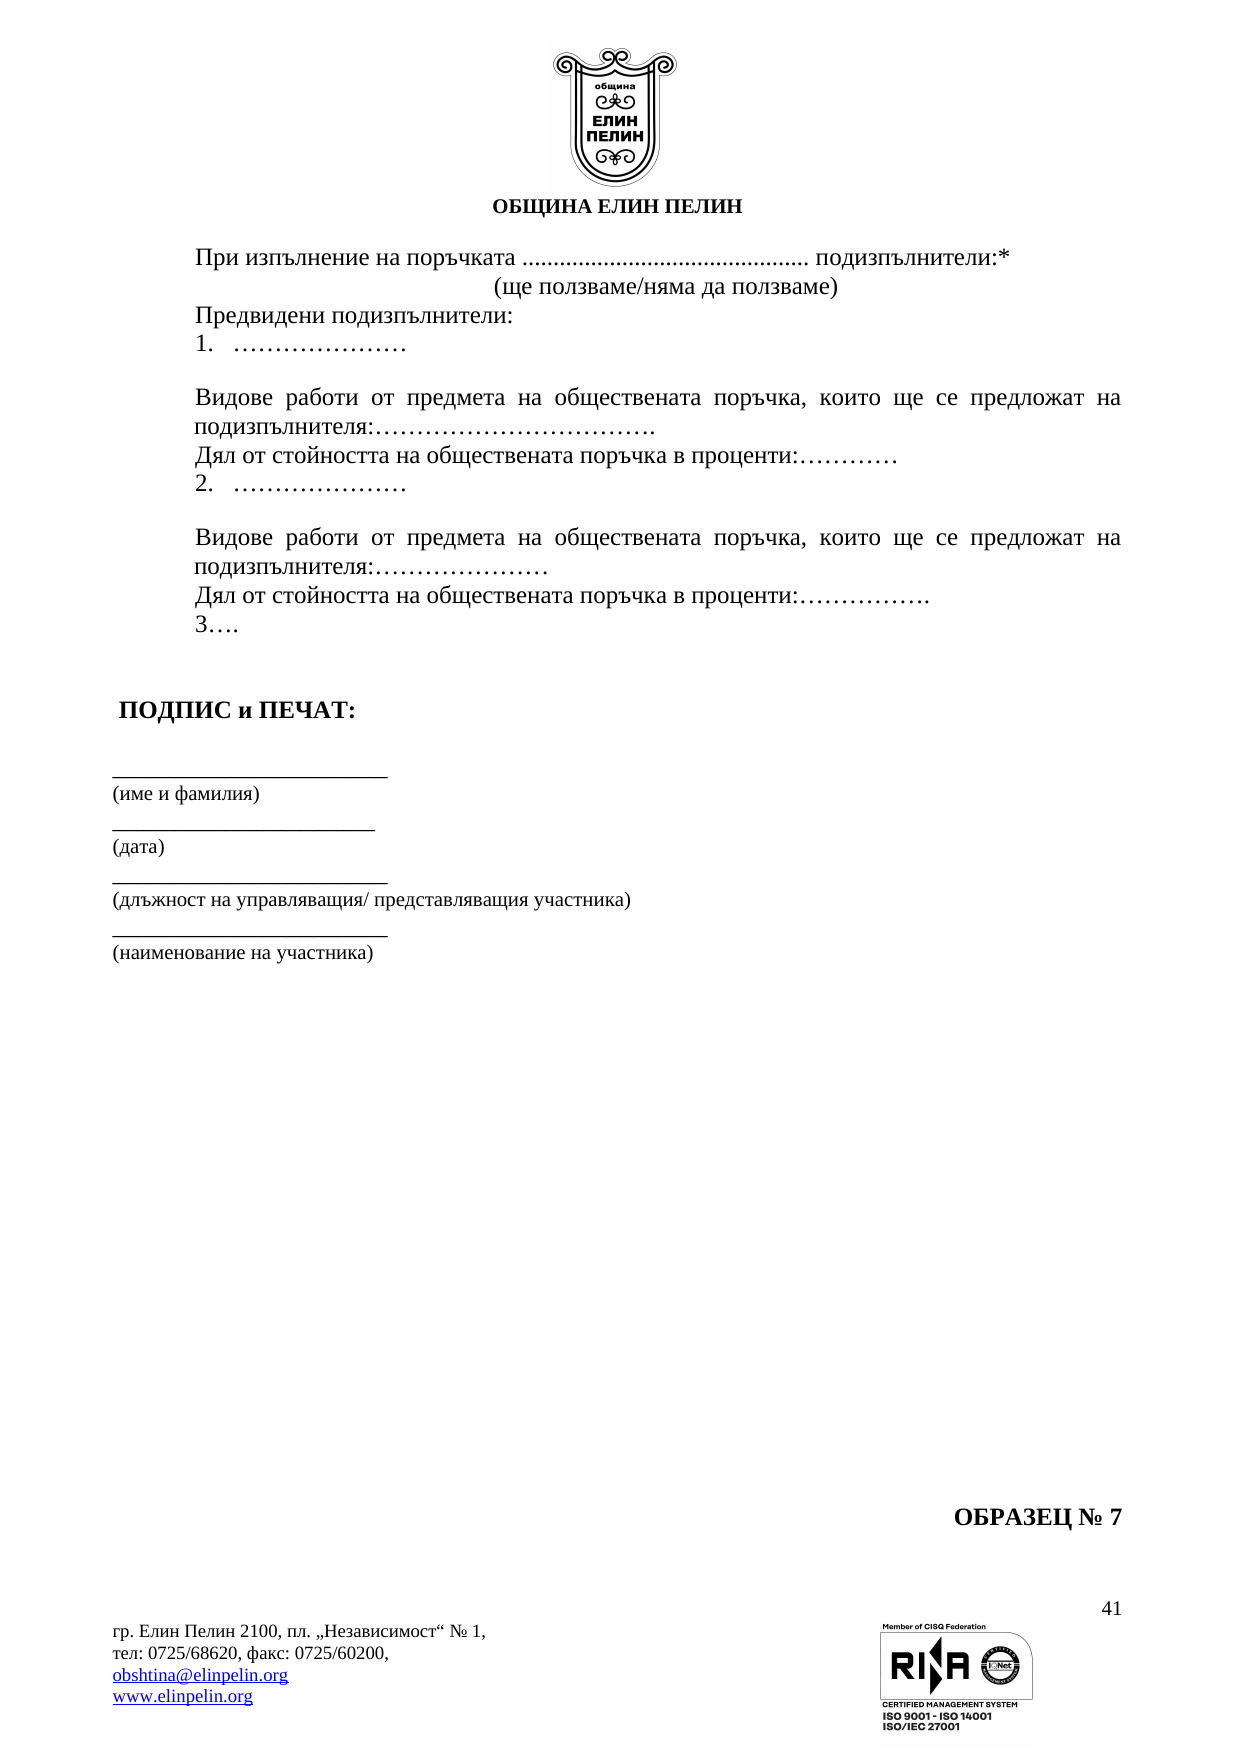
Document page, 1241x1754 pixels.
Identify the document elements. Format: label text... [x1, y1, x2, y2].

text (дата) [112, 834, 1122, 858]
picture [546, 41, 682, 192]
text Дял от стойността на обществената поръчка в проценти:……………. [120, 580, 1122, 609]
text 3…. [120, 609, 1122, 637]
text ______________________ [112, 858, 1122, 887]
text При изпълнение на поръчката .............................................. подизпълнители:* [120, 242, 1122, 271]
list ………………… [195, 468, 1122, 497]
list ………………… [195, 328, 1122, 357]
text Дял от стойността на обществената поръчка в проценти:………… [120, 440, 1122, 468]
text _____________________ [112, 805, 1122, 834]
text ОБРАЗЕЦ № 7 [112, 1502, 1122, 1531]
text Предвидени подизпълнители: [120, 300, 1122, 328]
text (ще ползваме/няма да ползваме) [120, 271, 1122, 300]
text ПОДПИС и ПЕЧАТ: [112, 695, 1122, 724]
text (длъжност на управляващия/ представляващия участника) [112, 887, 1122, 911]
text (наименование на участника) [112, 939, 1122, 964]
text ______________________ [112, 911, 1122, 939]
text Видове работи от предмета на обществената поръчка, които ще се предложат на подизпълнителя:……………………………. [194, 382, 1122, 440]
text (име и фамилия) [112, 781, 1122, 805]
picture [878, 1622, 1035, 1749]
text ______________________ [112, 752, 1122, 781]
text Видове работи от предмета на обществената поръчка, които ще се предложат на подизпълнителя:………………… [194, 522, 1122, 580]
